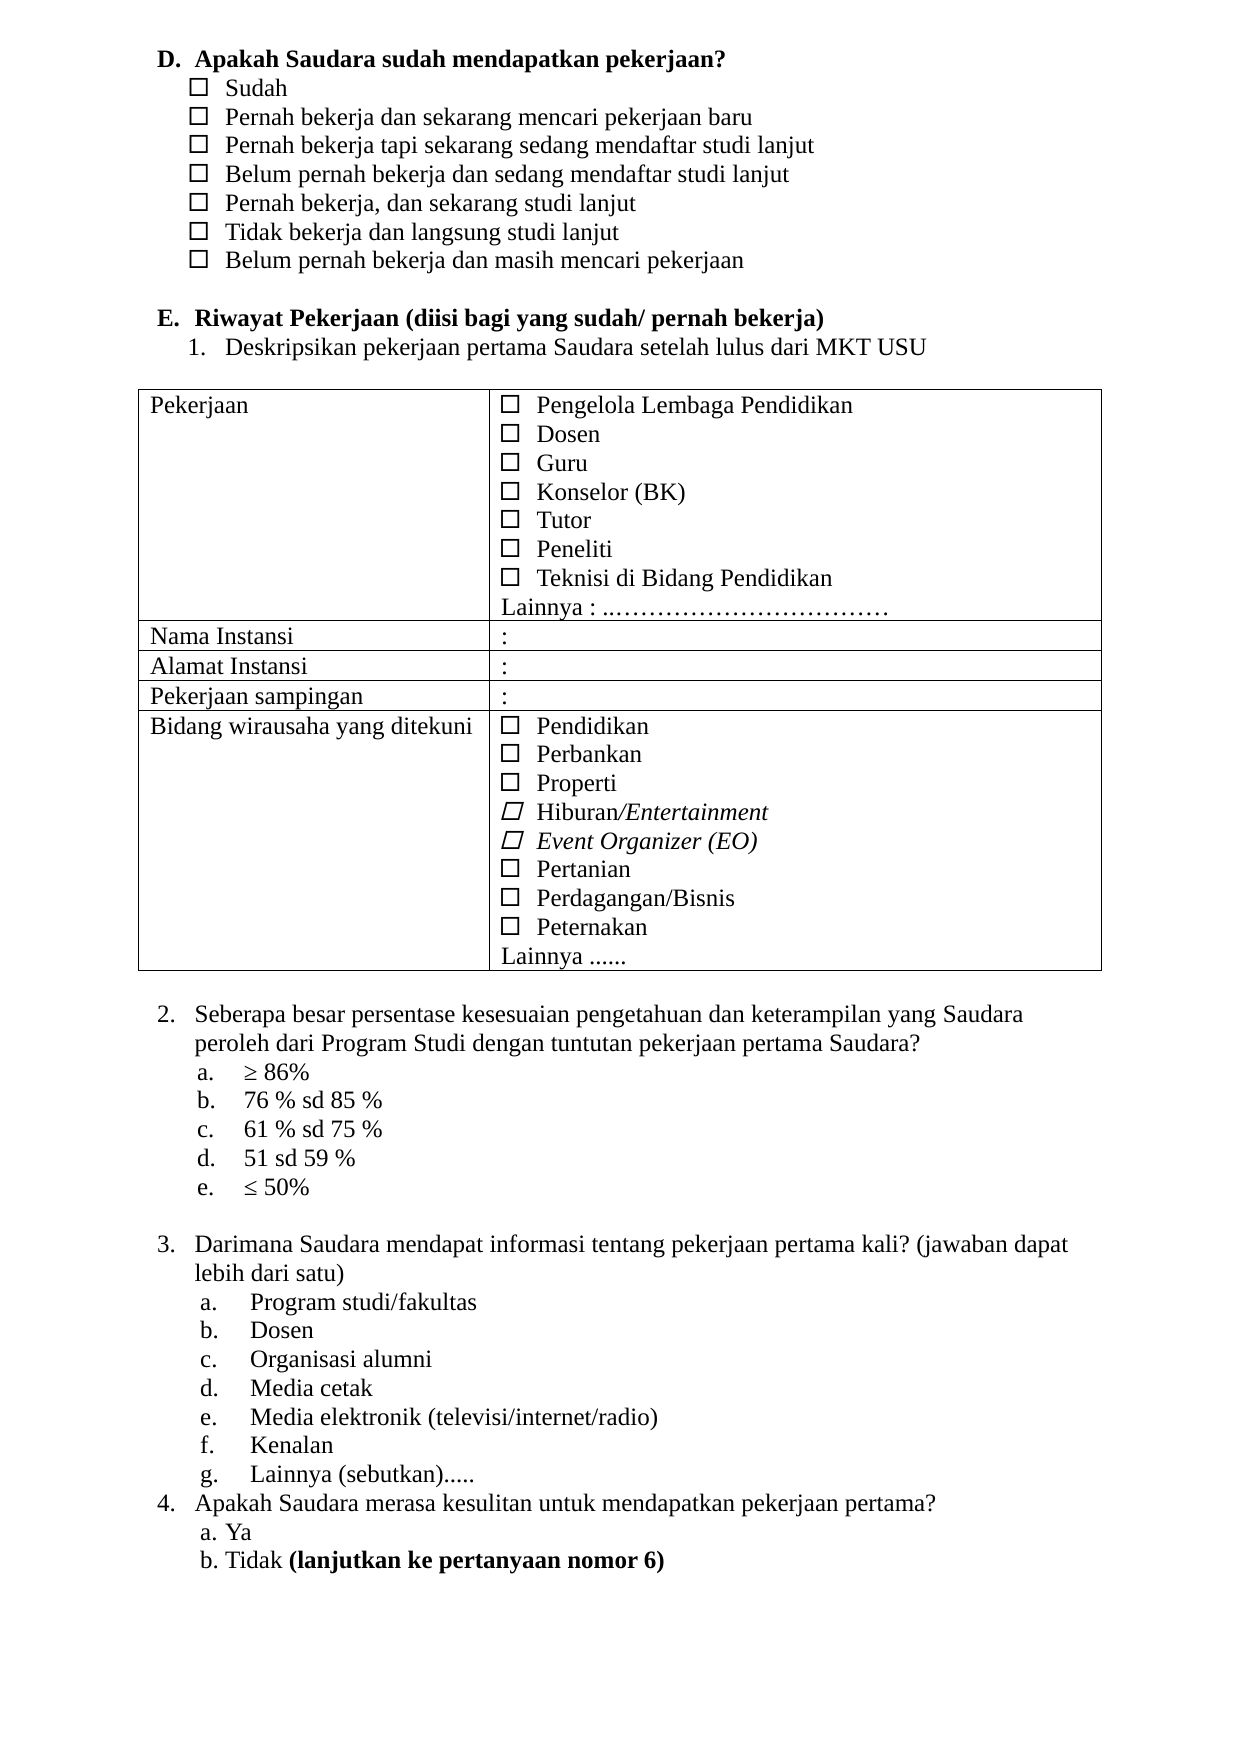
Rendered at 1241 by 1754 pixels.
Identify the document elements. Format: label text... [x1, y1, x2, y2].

list Darimana Saudara mendapat informasi tentang pekerjaan pertama kali? (jawaban dapat lebih dari satu) [157, 1229, 1090, 1287]
list Apakah Saudara sudah mendapatkan pekerjaan? [157, 44, 1090, 73]
table_cell : [490, 681, 1101, 710]
list Kenalan [200, 1431, 1090, 1459]
list Pernah bekerja tapi sekarang sedang mendaftar studi lanjut [187, 131, 1090, 159]
list Belum pernah bekerja dan sedang mendaftar studi lanjut [187, 159, 1090, 188]
list Dosen [200, 1316, 1090, 1344]
list Organisasi alumni [200, 1344, 1090, 1373]
list Pernah bekerja dan sekarang mencari pekerjaan baru [187, 102, 1090, 131]
list Lainnya (sebutkan)..... [200, 1459, 1090, 1488]
table_cell Bidang wirausaha yang ditekuni [139, 711, 489, 969]
table_cell Pendidikan Perbankan Properti Hiburan/Entertainment Event Organizer (EO) Pertanian Perdagangan/Bisnis Peternakan Lainnya ...... [490, 711, 1101, 969]
list Tidak (lanjutkan ke pertanyaan nomor 6) [200, 1546, 1090, 1574]
list Tidak bekerja dan langsung studi lanjut [187, 217, 1090, 246]
table_cell Nama Instansi [139, 621, 489, 650]
list Deskripsikan pekerjaan pertama Saudara setelah lulus dari MKT USU [187, 332, 1090, 361]
list Riwayat Pekerjaan (diisi bagi yang sudah/ pernah bekerja) [157, 303, 1090, 332]
table_cell Pekerjaan sampingan [139, 681, 489, 710]
list Program studi/fakultas [200, 1287, 1090, 1316]
list ≤ 50% [197, 1172, 1090, 1201]
table_cell : [490, 651, 1101, 680]
list Media cetak [200, 1373, 1090, 1402]
list Belum pernah bekerja dan masih mencari pekerjaan [187, 246, 1090, 274]
table_cell : [490, 621, 1101, 650]
list 61 % sd 75 % [197, 1114, 1090, 1143]
table_cell Alamat Instansi [139, 651, 489, 680]
table_header Pekerjaan [139, 390, 489, 620]
list Pernah bekerja, dan sekarang studi lanjut [187, 188, 1090, 217]
list Sudah [187, 73, 1090, 102]
list Apakah Saudara merasa kesulitan untuk mendapatkan pekerjaan pertama? [157, 1488, 1090, 1517]
table_header Pengelola Lembaga Pendidikan Dosen Guru Konselor (BK) Tutor Peneliti Teknisi di Bidang Pendidikan Lainnya : ..…………………………… [490, 390, 1101, 620]
list 51 sd 59 % [197, 1143, 1090, 1172]
list Ya [200, 1517, 1090, 1546]
list Media elektronik (televisi/internet/radio) [200, 1402, 1090, 1431]
list ≥ 86% [197, 1057, 1090, 1086]
list Seberapa besar persentase kesesuaian pengetahuan dan keterampilan yang Saudara peroleh dari Program Studi dengan tuntutan pekerjaan pertama Saudara? [157, 999, 1090, 1057]
list 76 % sd 85 % [197, 1086, 1090, 1114]
